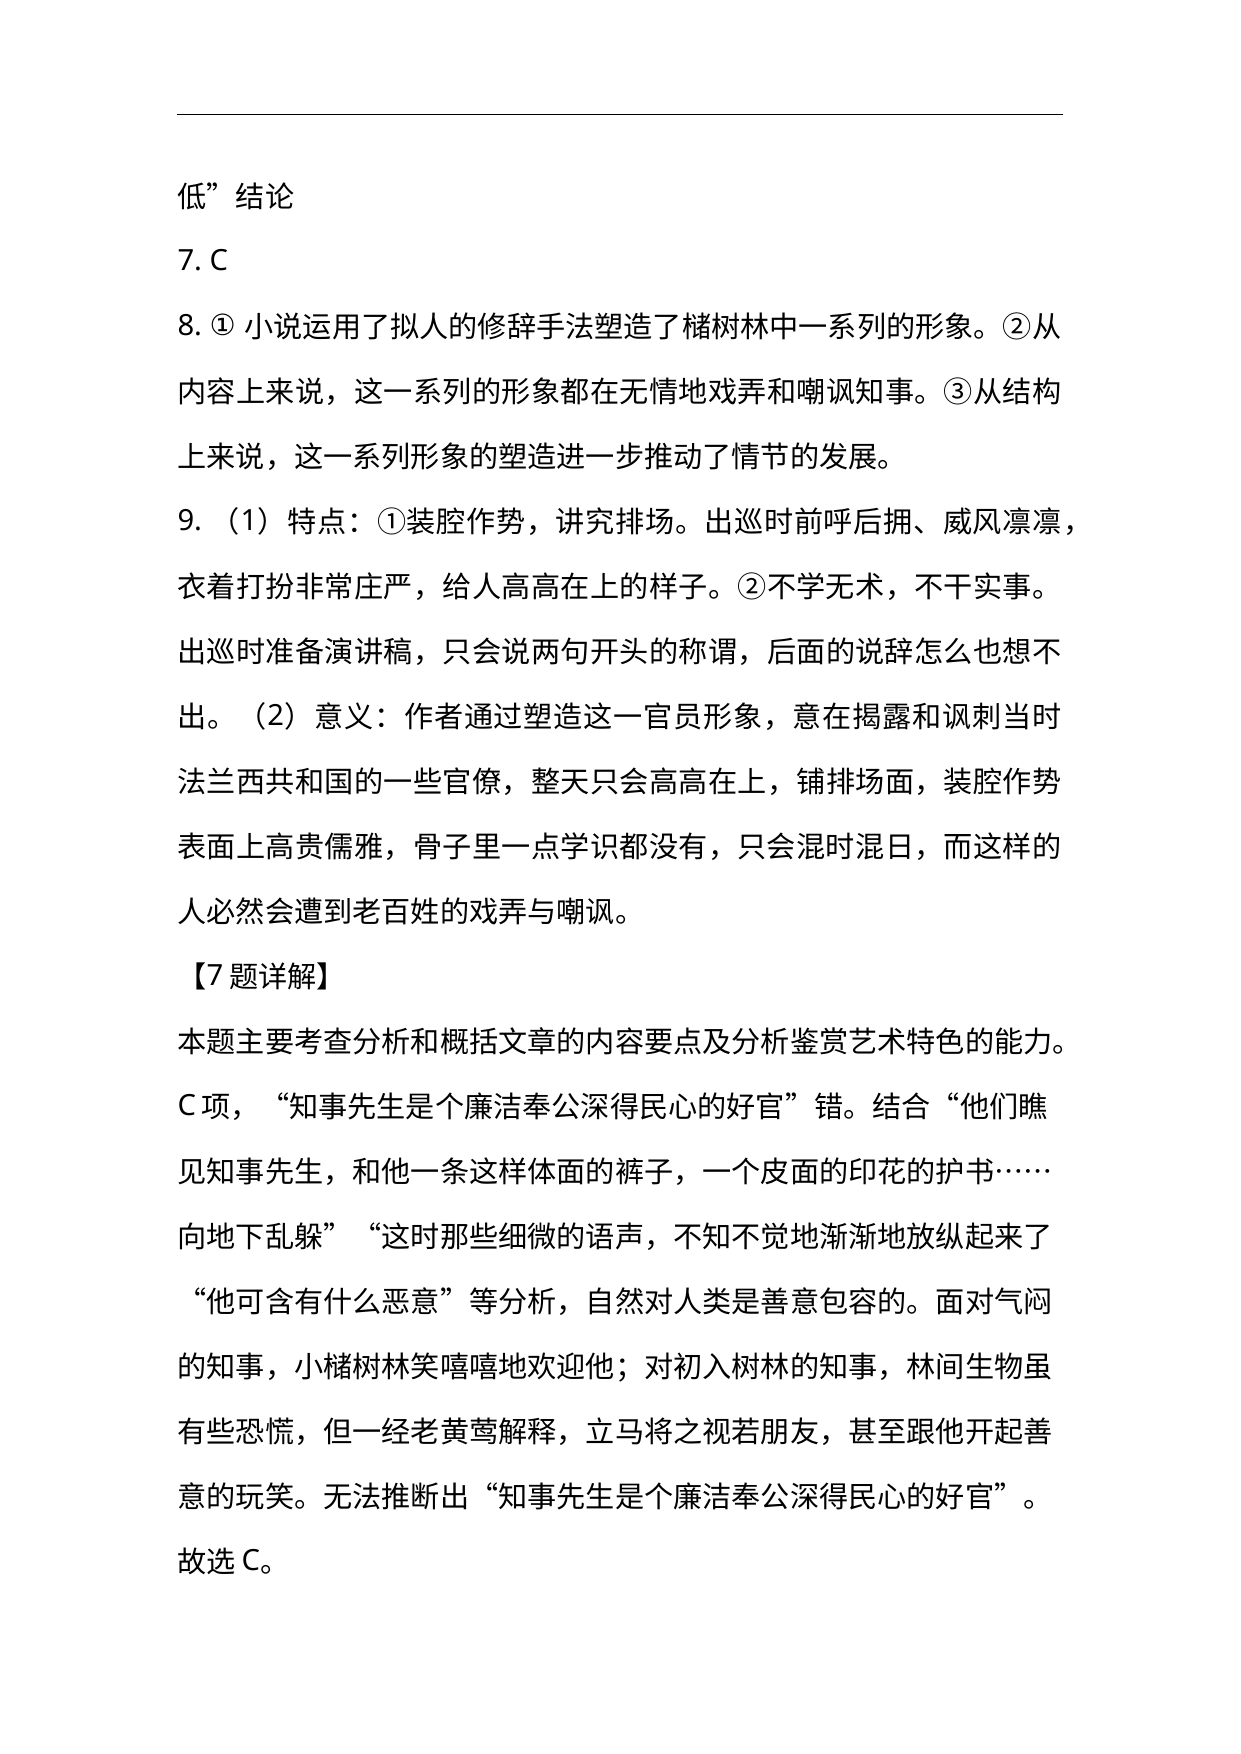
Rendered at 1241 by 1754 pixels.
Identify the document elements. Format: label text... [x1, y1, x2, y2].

text 8. ①小说运用了拟人的修辞手法塑造了槠树林中一系列的形象。②从内容上来说，这一系列的形象都在无情地戏弄和嘲讽知事。③从结构上来说，这一系列形象的塑造进一步推动了情节的发展。 [177, 292, 1063, 487]
text 故选C。 [177, 1527, 1063, 1592]
text 7. C [177, 227, 1063, 292]
text 9. （1）特点：①装腔作势，讲究排场。出巡时前呼后拥、威风凛凛，衣着打扮非常庄严，给人高高在上的样子。②不学无术，不干实事。出巡时准备演讲稿，只会说两句开头的称谓，后面的说辞怎么也想不出。（2）意义：作者通过塑造这一官员形象，意在揭露和讽刺当时法兰西共和国的一些官僚，整天只会高高在上，铺排场面，装腔作势，表面上高贵儒雅，骨子里一点学识都没有，只会混时混日，而这样的人必然会遭到老百姓的戏弄与嘲讽。 [177, 487, 1063, 942]
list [177, 162, 1063, 227]
text C项，“知事先生是个廉洁奉公深得民心的好官”错。结合“他们瞧见知事先生，和他一条这样体面的裤子，一个皮面的印花的护书……向地下乱躲”“这时那些细微的语声，不知不觉地渐渐地放纵起来了“他可含有什么恶意”等分析，自然对人类是善意包容的。面对气闷的知事，小槠树林笑嘻嘻地欢迎他；对初入树林的知事，林间生物虽有些恐慌，但一经老黄莺解释，立马将之视若朋友，甚至跟他开起善意的玩笑。无法推断出“知事先生是个廉洁奉公深得民心的好官”。 [177, 1072, 1063, 1527]
text 【7题详解】 [177, 942, 1063, 1007]
text 本题主要考查分析和概括文章的内容要点及分析鉴赏艺术特色的能力。 [177, 1007, 1063, 1072]
